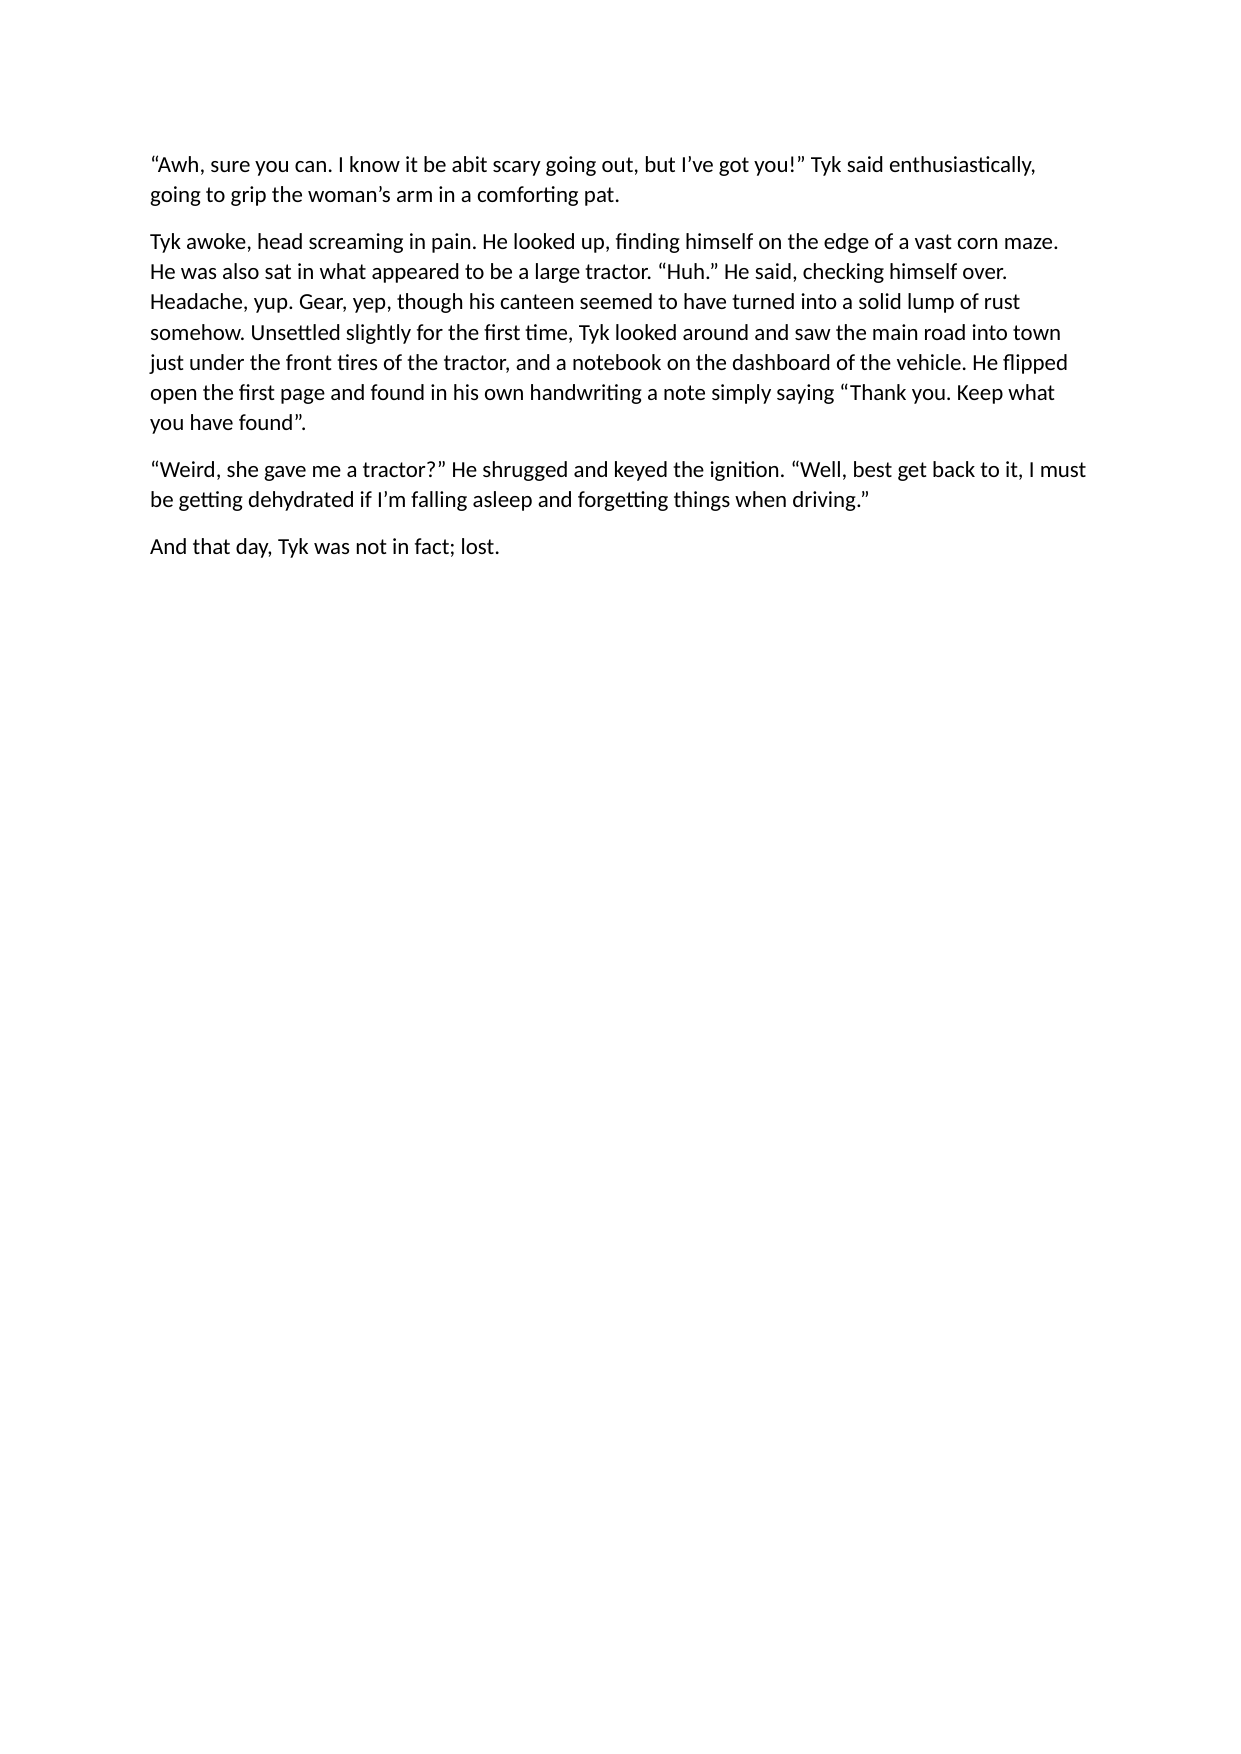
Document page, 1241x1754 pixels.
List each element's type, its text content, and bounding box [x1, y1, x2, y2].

text Tyk awoke, head screaming in pain. He looked up, finding himself on the edge of a vast corn maze. He was also sat in what appeared to be a large tractor. “Huh.” He said, checking himself over. Headache, yup. Gear, yep, though his canteen seemed to have turned into a solid lump of rust somehow. Unsettled slightly for the first time, Tyk looked around and saw the main road into town just under the front tires of the tractor, and a notebook on the dashboard of the vehicle. He flipped open the first page and found in his own handwriting a note simply saying “Thank you. Keep what you have found”. [150, 227, 1090, 436]
text “Weird, she gave me a tractor?” He shrugged and keyed the ignition. “Well, best get back to it, I must be getting dehydrated if I’m falling asleep and forgetting things when driving.” [150, 455, 1090, 513]
text And that day, Tyk was not in fact; lost. [150, 532, 1090, 560]
text “Awh, sure you can. I know it be abit scary going out, but I’ve got you!” Tyk said enthusiastically, going to grip the woman’s arm in a comforting pat. [150, 150, 1090, 208]
